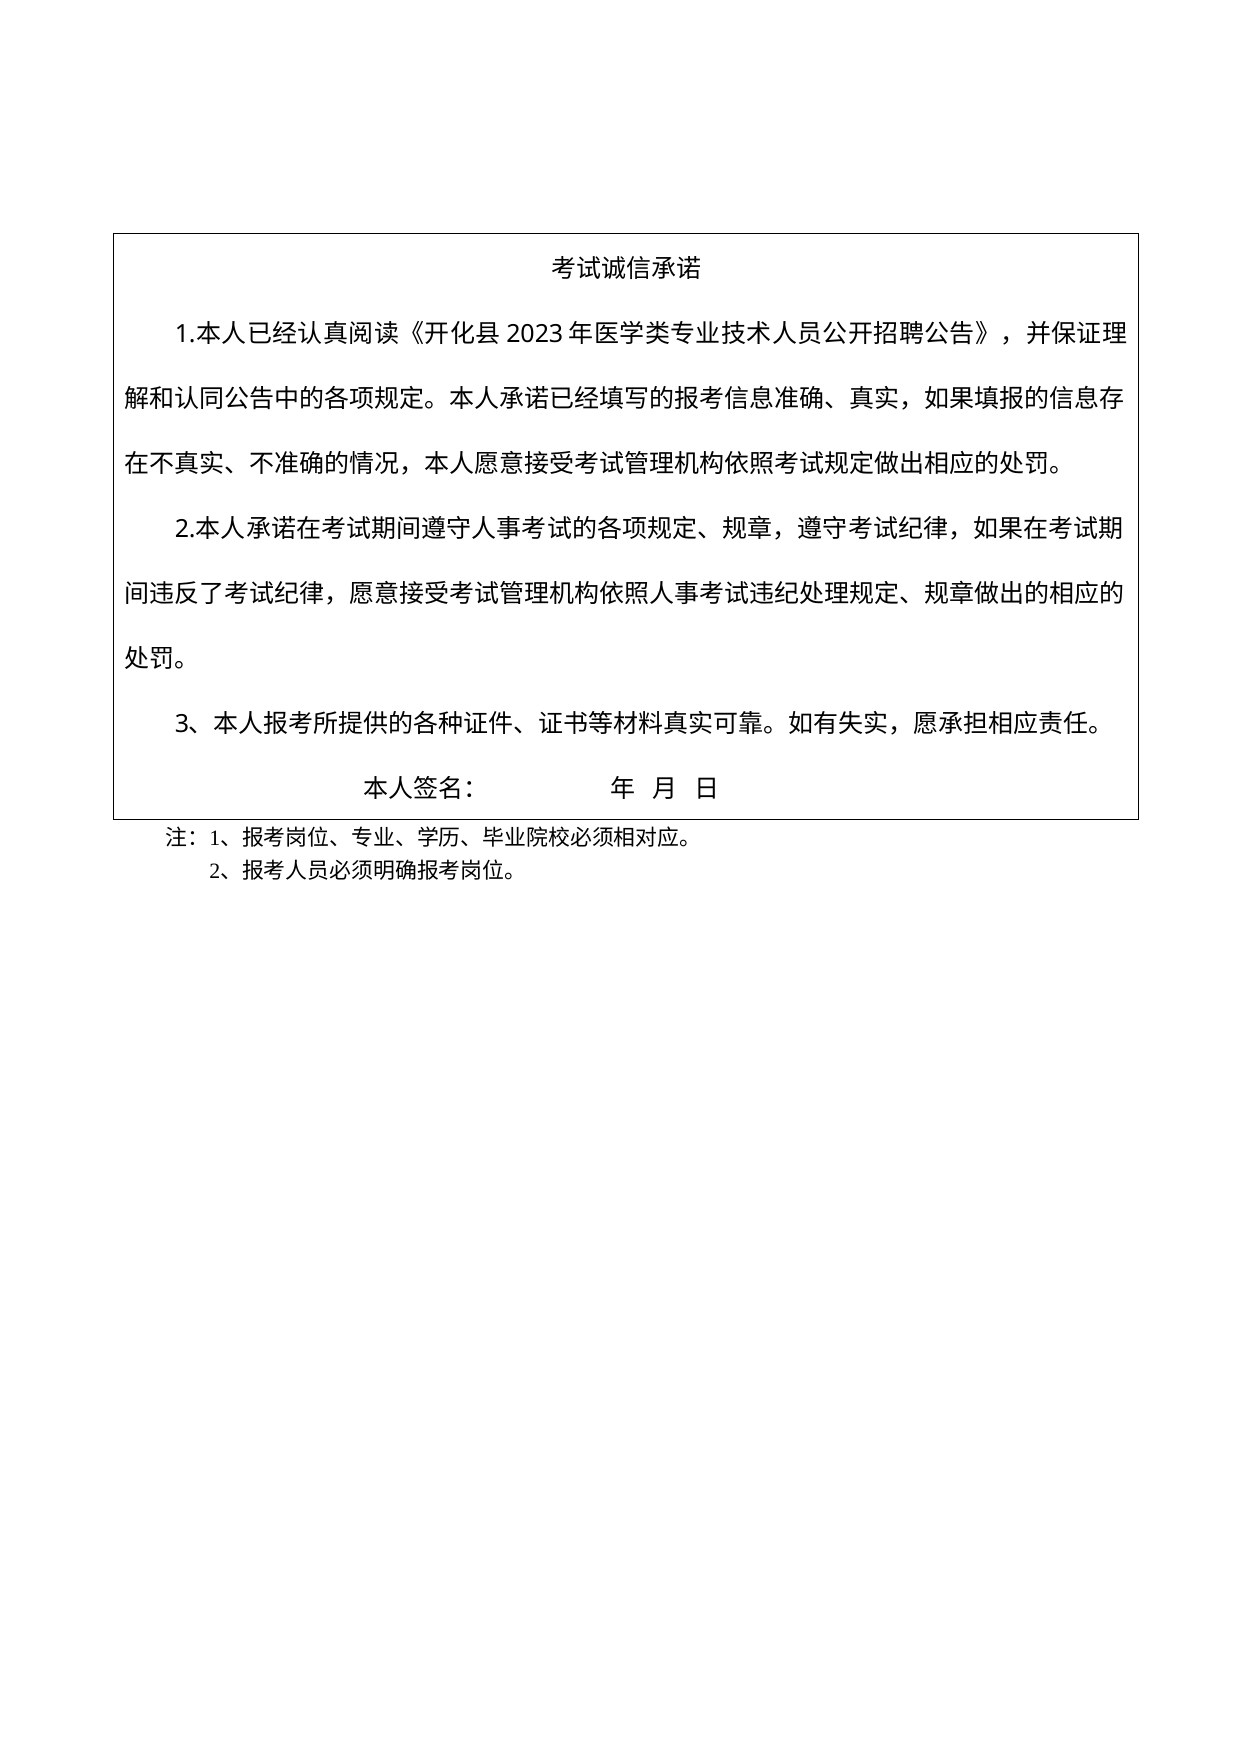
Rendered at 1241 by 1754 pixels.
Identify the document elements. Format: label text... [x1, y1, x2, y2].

text 注：1、报考岗位、专业、学历、毕业院校必须相对应。 [165, 820, 1087, 852]
text 2、报考人员必须明确报考岗位。 [165, 852, 1087, 885]
table_cell 考试诚信承诺 1.本人已经认真阅读《开化县2023年医学类专业技术人员公开招聘公告》，并保证理解和认同公告中的各项规定。本人承诺已经填写的报考信息准确、真实，如果填报的信息存在不真实、不准确的情况，本人愿意接受考试管理机构依照考试规定做出相应的处罚。 2.本人承诺在考试期间遵守人事考试的各项规定、规章，遵守考试纪律，如果在考试期间违反了考试纪律，愿意接受考试管理机构依照人事考试违纪处理规定、规章做出的相应的处罚。 3、本人报考所提供的各种证件、证书等材料真实可靠。如有失实，愿承担相应责任。 本人签名： 年 月 日 [114, 234, 1138, 819]
